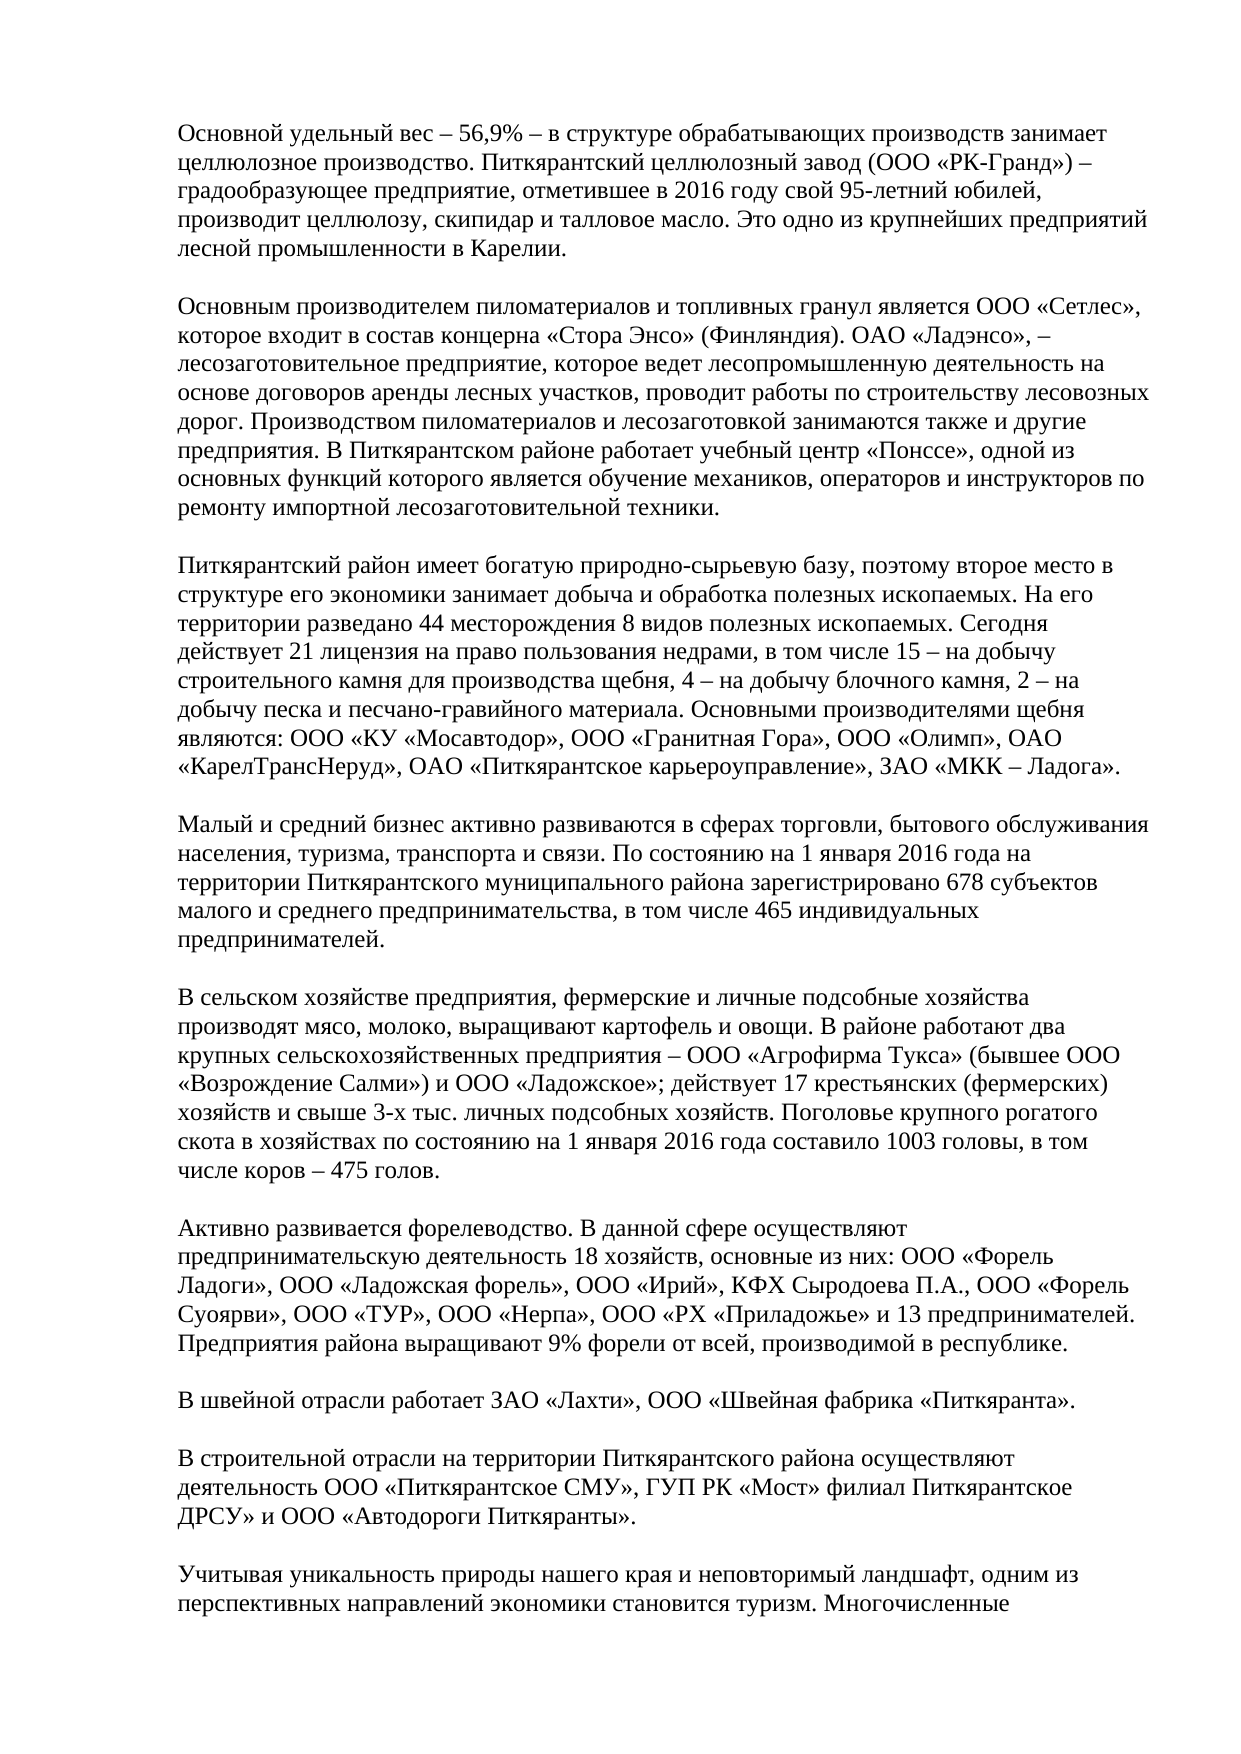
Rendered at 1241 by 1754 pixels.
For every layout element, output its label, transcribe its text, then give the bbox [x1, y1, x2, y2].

text В швейной отрасли работает ЗАО «Лахти», ООО «Швейная фабрика «Питкяранта». [177, 1386, 1152, 1414]
text В сельском хозяйстве предприятия, фермерские и личные подсобные хозяйства производят мясо, молоко, выращивают картофель и овощи. В районе работают два крупных сельскохозяйственных предприятия – ООО «Агрофирма Тукса» (бывшее ООО «Возрождение Салми») и ООО «Ладожское»; действует 17 крестьянских (фермерских) хозяйств и свыше 3-х тыс. личных подсобных хозяйств. Поголовье крупного рогатого скота в хозяйствах по состоянию на 1 января 2016 года составило 1003 головы, в том числе коров – 475 голов. [177, 982, 1152, 1183]
text Малый и средний бизнес активно развиваются в сферах торговли, бытового обслуживания населения, туризма, транспорта и связи. По состоянию на 1 января 2016 года на территории Питкярантского муниципального района зарегистрировано 678 субъектов малого и среднего предпринимательства, в том числе 465 индивидуальных предпринимателей. [177, 809, 1152, 953]
text Основным производителем пиломатериалов и топливных гранул является ООО «Сетлес», которое входит в состав концерна «Стора Энсо» (Финляндия). ОАО «Ладэнсо», – лесозаготовительное предприятие, которое ведет лесопромышленную деятельность на основе договоров аренды лесных участков, проводит работы по строительству лесовозных дорог. Производством пиломатериалов и лесозаготовкой занимаются также и другие предприятия. В Питкярантском районе работает учебный центр «Понссе», одной из основных функций которого является обучение механиков, операторов и инструкторов по ремонту импортной лесозаготовительной техники. [177, 291, 1152, 521]
text Основной удельный вес – 56,9% – в структуре обрабатывающих производств занимает целлюлозное производство. Питкярантский целлюлозный завод (ООО «РК-Гранд») – градообразующее предприятие, отметившее в 2016 году свой 95-летний юбилей, производит целлюлозу, скипидар и талловое масло. Это одно из крупнейших предприятий лесной промышленности в Карелии. [177, 118, 1152, 262]
text Питкярантский район имеет богатую природно-сырьевую базу, поэтому второе место в структуре его экономики занимает добыча и обработка полезных ископаемых. На его территории разведано 44 месторождения 8 видов полезных ископаемых. Сегодня действует 21 лицензия на право пользования недрами, в том числе 15 – на добычу строительного камня для производства щебня, 4 – на добычу блочного камня, 2 – на добычу песка и песчано-гравийного материала. Основными производителями щебня являются: ООО «КУ «Мосавтодор», ООО «Гранитная Гора», ООО «Олимп», ОАО «КарелТрансНеруд», ОАО «Питкярантское карьероуправление», ЗАО «МКК – Ладога». [177, 550, 1152, 780]
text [177, 1559, 1152, 1616]
text Активно развивается форелеводство. В данной сфере осуществляют предпринимательскую деятельность 18 хозяйств, основные из них: ООО «Форель Ладоги», ООО «Ладожская форель», ООО «Ирий», КФХ Сыродоева П.А., ООО «Форель Суоярви», ООО «ТУР», ООО «Нерпа», ООО «РХ «Приладожье» и 13 предпринимателей. Предприятия района выращивают 9% форели от всей, производимой в республике. [177, 1213, 1152, 1356]
text В строительной отрасли на территории Питкярантского района осуществляют деятельность ООО «Питкярантское СМУ», ГУП РК «Мост» филиал Питкярантское ДРСУ» и ООО «Автодороги Питкяранты». [177, 1443, 1152, 1530]
